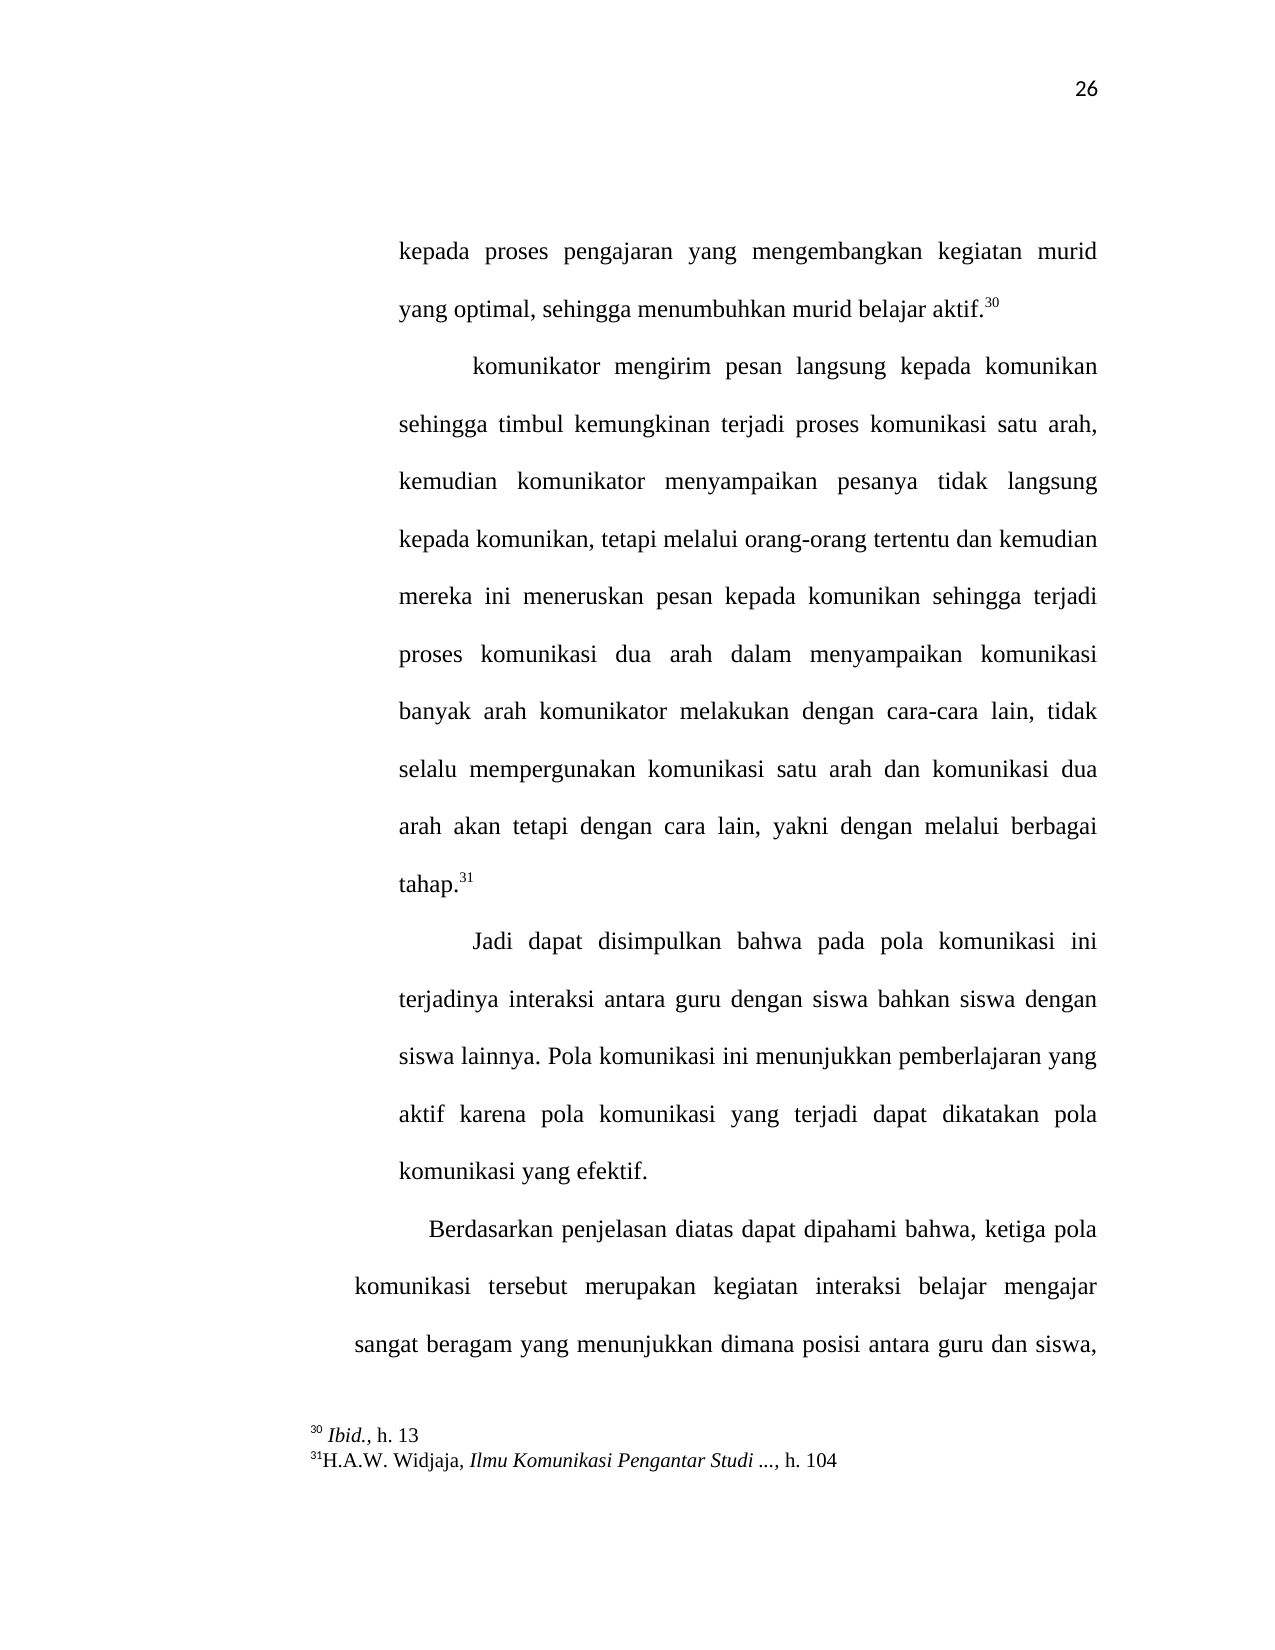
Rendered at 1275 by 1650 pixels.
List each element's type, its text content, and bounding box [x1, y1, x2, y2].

list kepada proses pengajaran yang mengembangkan kegiatan murid yang optimal, sehingga menumbuhkan murid belajar aktif. [399, 236, 1098, 322]
list komunikator mengirim pesan langsung kepada komunikan sehingga timbul kemungkinan terjadi proses komunikasi satu arah, kemudian komunikator menyampaikan pesanya tidak langsung kepada komunikan, tetapi melalui orang-orang tertentu dan kemudian mereka ini meneruskan pesan kepada komunikan sehingga terjadi proses komunikasi dua arah dalam menyampaikan komunikasi banyak arah komunikator melakukan dengan cara-cara lain, tidak selalu mempergunakan komunikasi satu arah dan komunikasi dua arah akan tetapi dengan cara lain, yakni dengan melalui berbagai tahap. [399, 351, 1098, 897]
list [354, 1214, 1098, 1357]
list Jadi dapat disimpulkan bahwa pada pola komunikasi ini terjadinya interaksi antara guru dengan siswa bahkan siswa dengan siswa lainnya. Pola komunikasi ini menunjukkan pemberlajaran yang aktif karena pola komunikasi yang terjadi dapat dikatakan pola komunikasi yang efektif. [399, 926, 1098, 1185]
